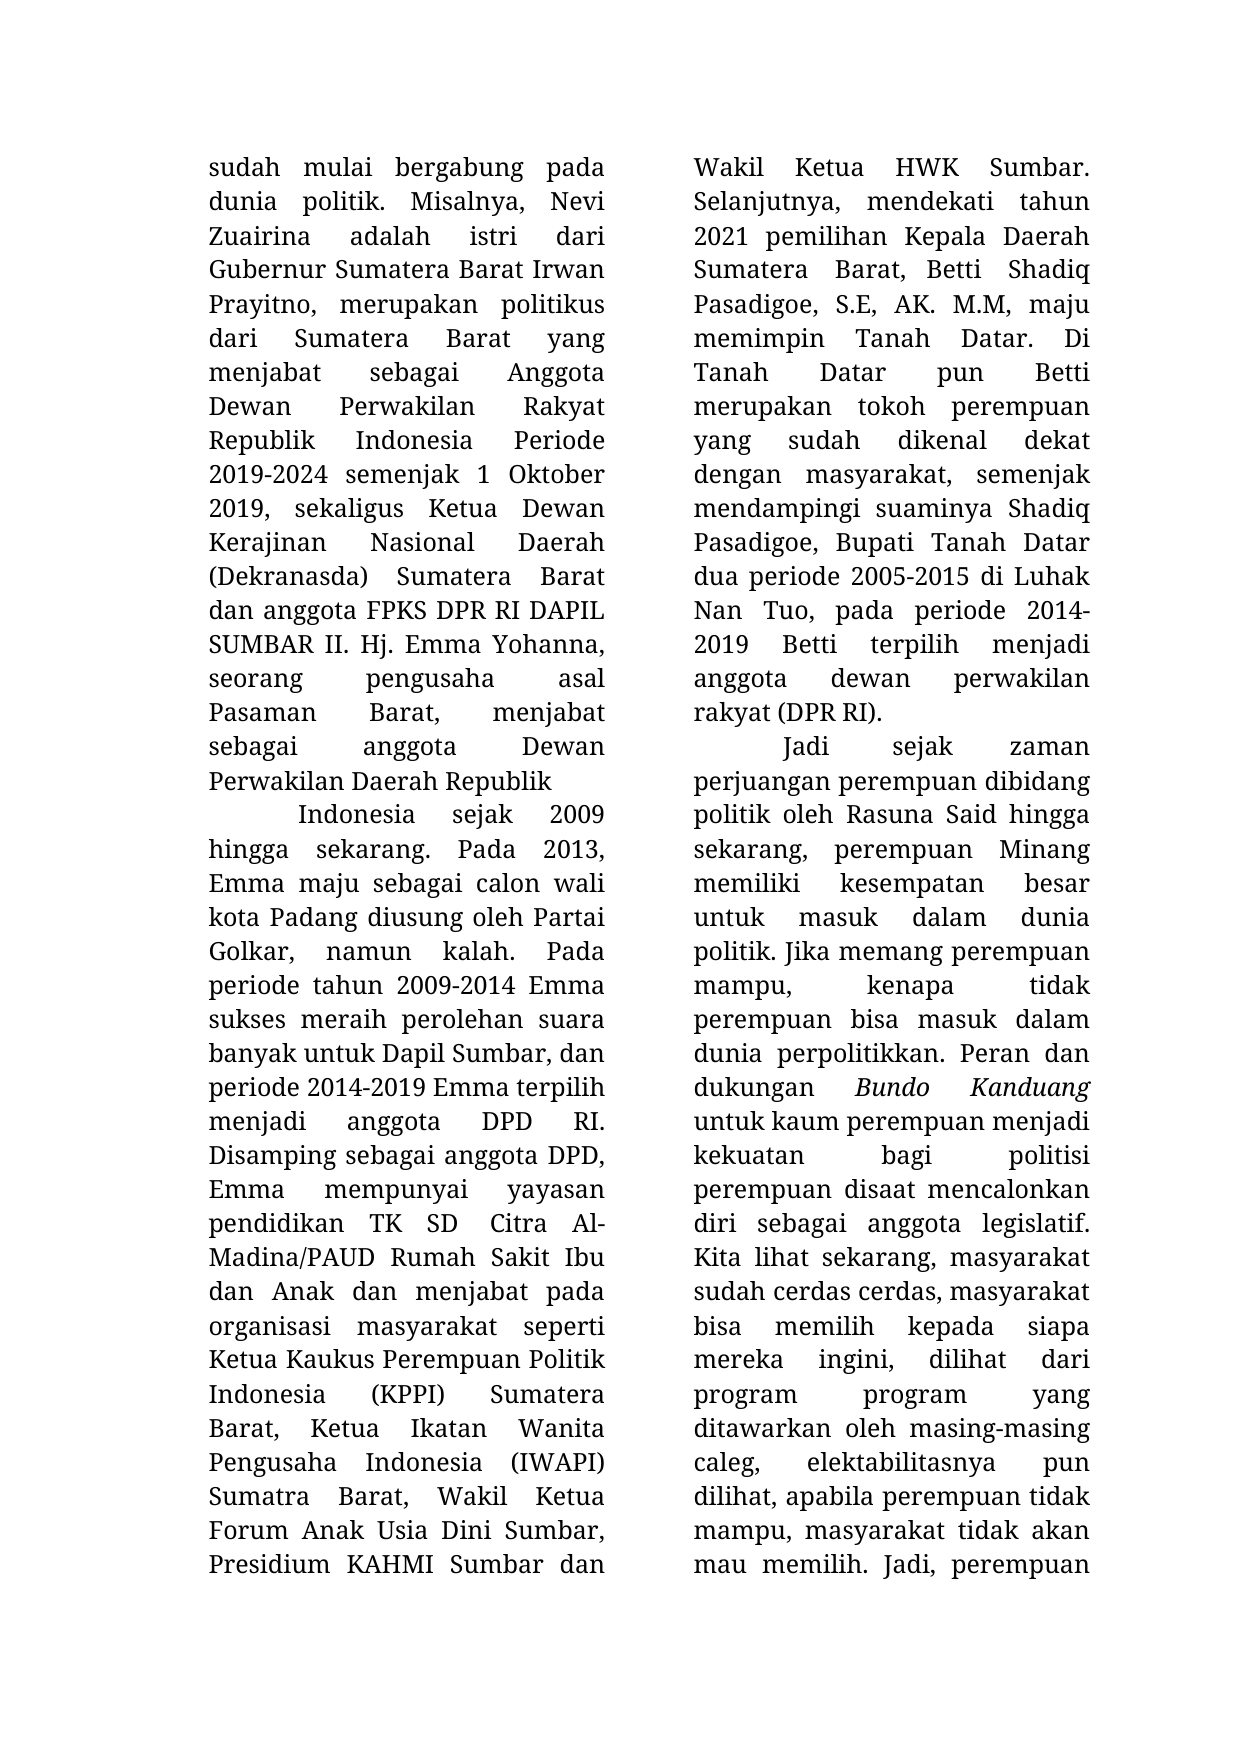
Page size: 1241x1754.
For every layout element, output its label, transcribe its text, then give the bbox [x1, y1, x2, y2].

text Indonesia sejak 2009 hingga sekarang. Pada 2013, Emma maju sebagai calon wali kota Padang diusung oleh Partai Golkar, namun kalah. Pada periode tahun 2009-2014 Emma sukses meraih perolehan suara banyak untuk Dapil Sumbar, dan periode 2014-2019 Emma terpilih menjadi anggota DPD RI. Disamping sebagai anggota DPD, Emma mempunyai yayasan pendidikan TK SD Citra Al-Madina/PAUD Rumah Sakit Ibu dan Anak dan menjabat pada organisasi masyarakat seperti Ketua Kaukus Perempuan Politik Indonesia (KPPI) Sumatera Barat, Ketua Ikatan Wanita Pengusaha Indonesia (IWAPI) Sumatra Barat, Wakil Ketua Forum Anak Usia Dini Sumbar, Presidium KAHMI Sumbar dan Wakil Ketua HWK Sumbar. Selanjutnya, mendekati tahun 2021 pemilihan Kepala Daerah Sumatera Barat, Betti Shadiq Pasadigoe, S.E, AK. M.M, maju memimpin Tanah Datar. Di Tanah Datar pun Betti merupakan tokoh perempuan yang sudah dikenal dekat dengan masyarakat, semenjak mendampingi suaminya Shadiq Pasadigoe, Bupati Tanah Datar dua periode 2005-2015 di Luhak Nan Tuo, pada periode 2014-2019 Betti terpilih menjadi anggota dewan perwakilan rakyat (DPR RI). [693, 150, 1090, 729]
text Indonesia sejak 2009 hingga sekarang. Pada 2013, Emma maju sebagai calon wali kota Padang diusung oleh Partai Golkar, namun kalah. Pada periode tahun 2009-2014 Emma sukses meraih perolehan suara banyak untuk Dapil Sumbar, dan periode 2014-2019 Emma terpilih menjadi anggota DPD RI. Disamping sebagai anggota DPD, Emma mempunyai yayasan pendidikan TK SD Citra Al-Madina/PAUD Rumah Sakit Ibu dan Anak dan menjabat pada organisasi masyarakat seperti Ketua Kaukus Perempuan Politik Indonesia (KPPI) Sumatera Barat, Ketua Ikatan Wanita Pengusaha Indonesia (IWAPI) Sumatra Barat, Wakil Ketua Forum Anak Usia Dini Sumbar, Presidium KAHMI Sumbar dan Wakil Ketua HWK Sumbar. Selanjutnya, mendekati tahun 2021 pemilihan Kepala Daerah Sumatera Barat, Betti Shadiq Pasadigoe, S.E, AK. M.M, maju memimpin Tanah Datar. Di Tanah Datar pun Betti merupakan tokoh perempuan yang sudah dikenal dekat dengan masyarakat, semenjak mendampingi suaminya Shadiq Pasadigoe, Bupati Tanah Datar dua periode 2005-2015 di Luhak Nan Tuo, pada periode 2014-2019 Betti terpilih menjadi anggota dewan perwakilan rakyat (DPR RI). [208, 797, 605, 1581]
